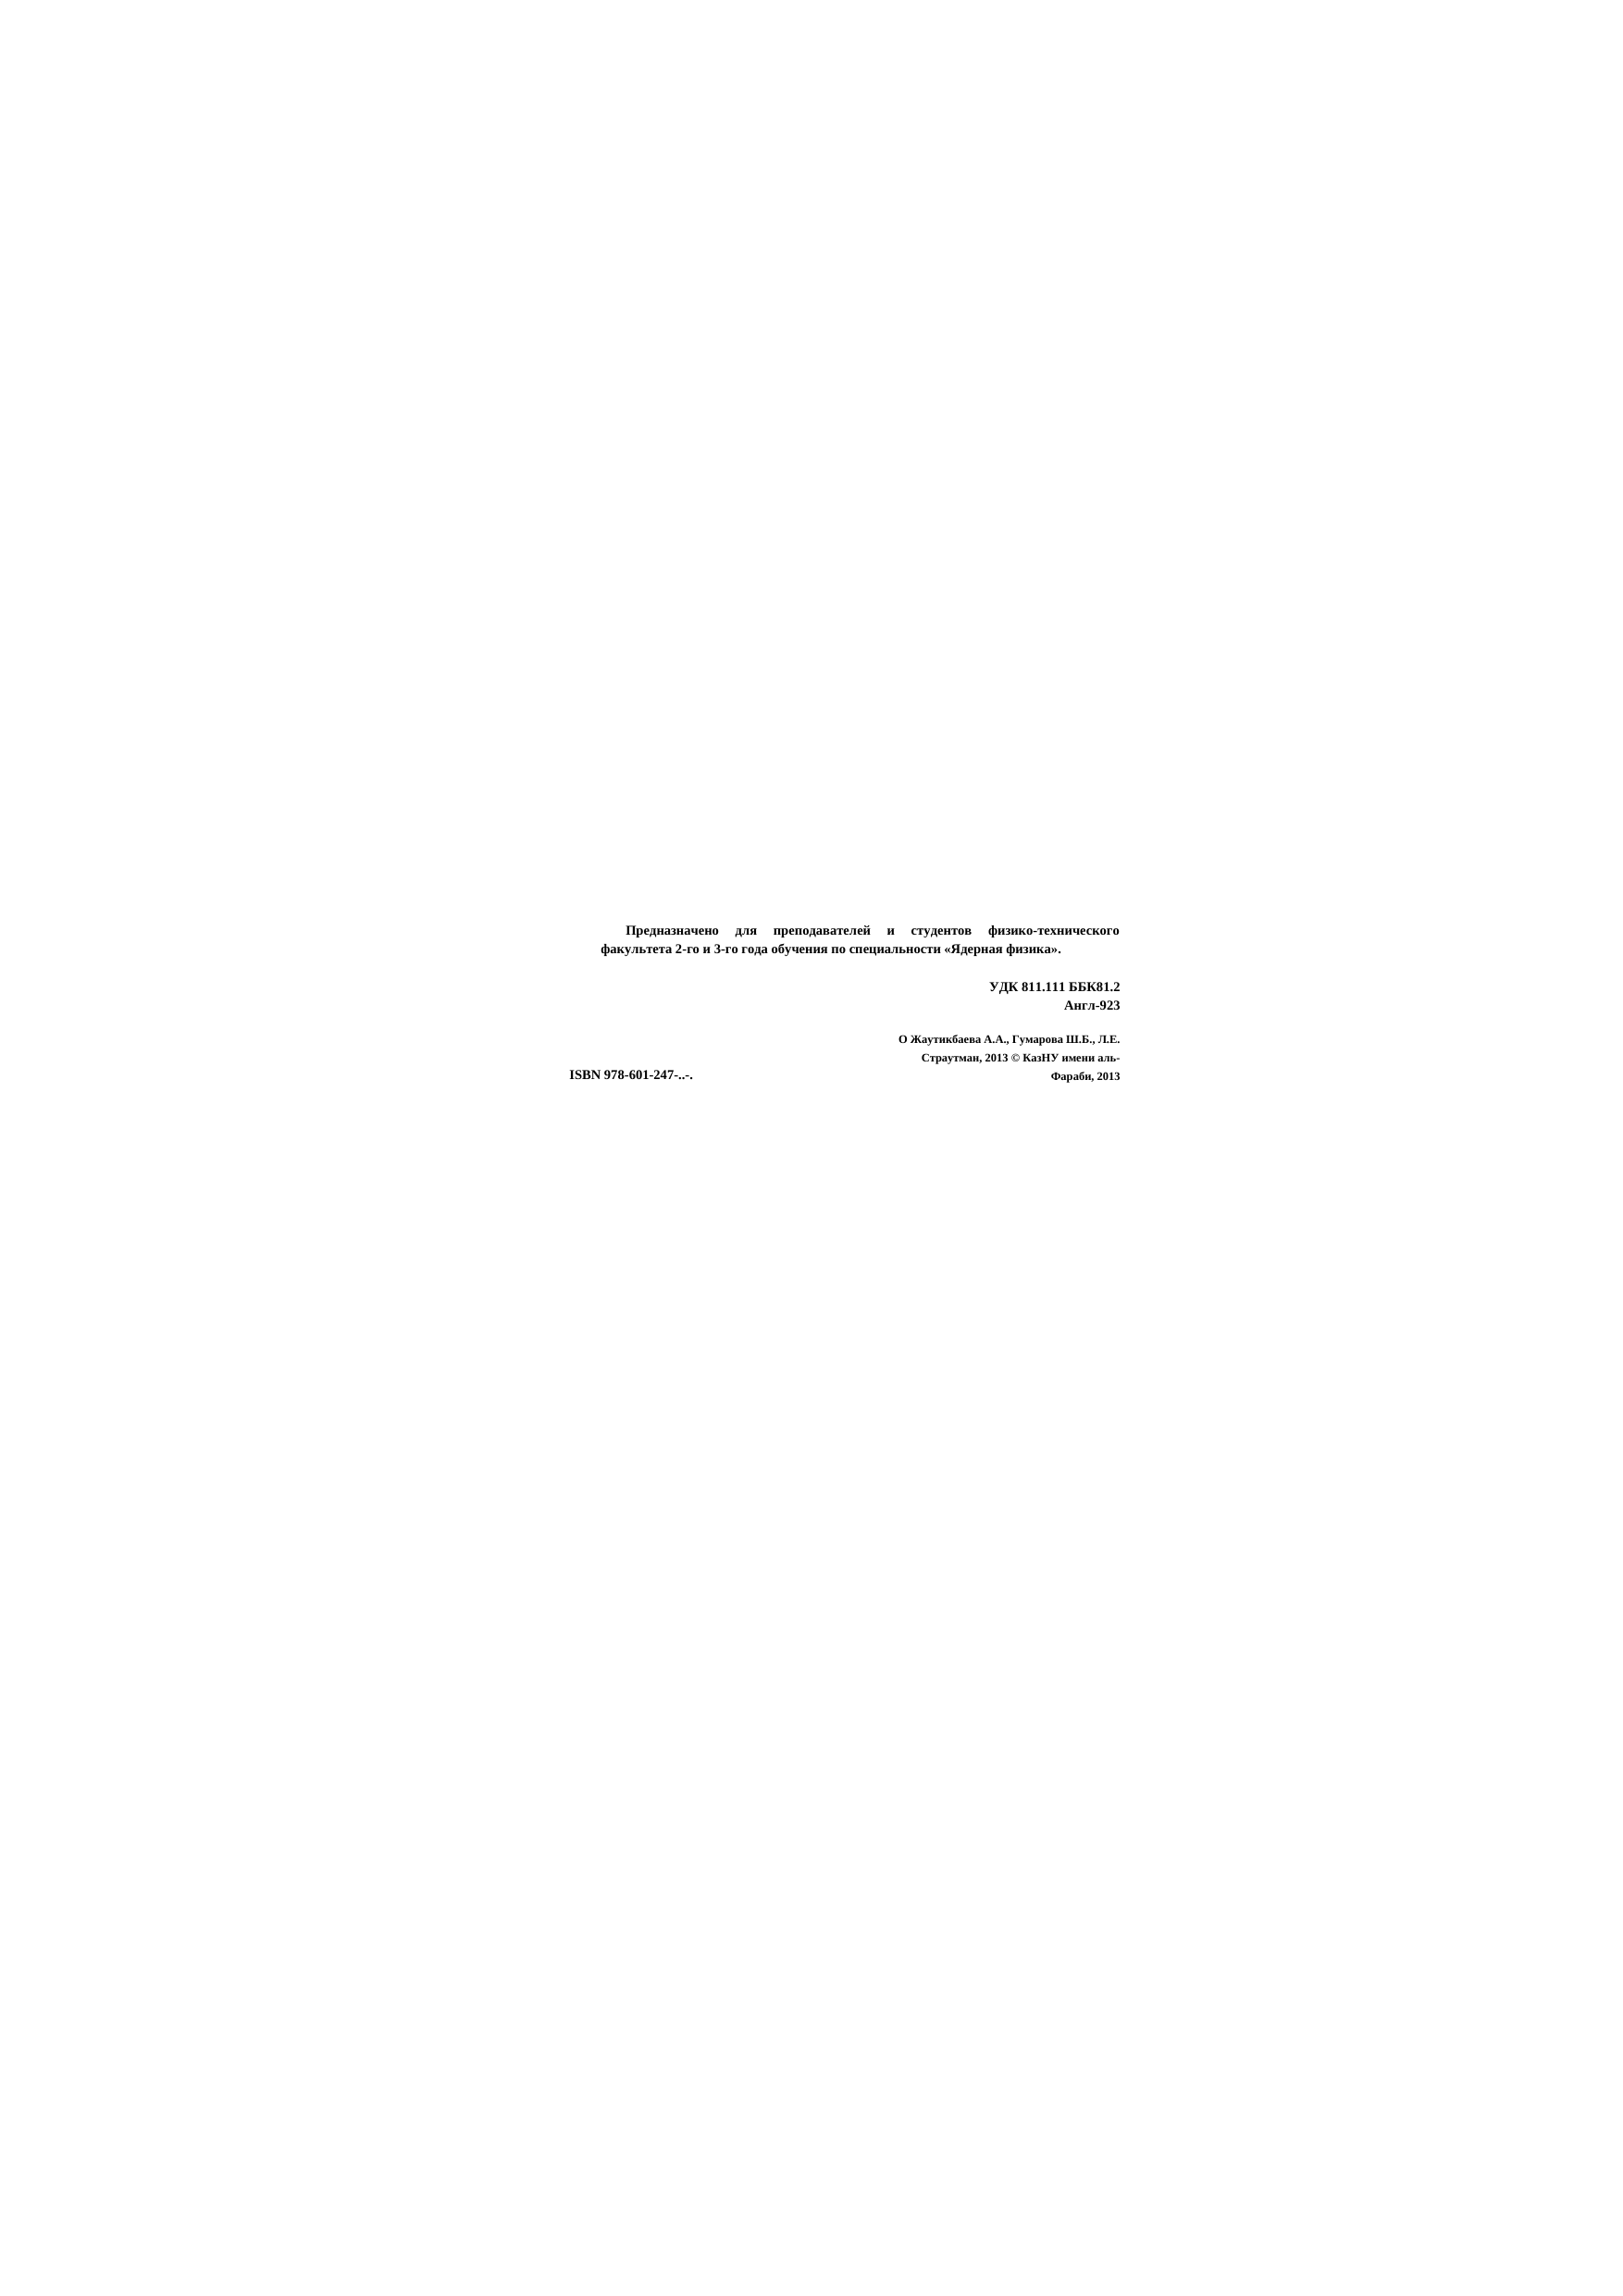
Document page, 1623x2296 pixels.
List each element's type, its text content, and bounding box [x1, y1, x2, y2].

text УДК 811.111 ББК81.2 Англ-923 [978, 977, 1120, 1013]
text Предназначено для преподавателей и студентов физико-технического факультета 2-го и 3-го года обучения по специальности «Ядерная физика». [601, 920, 1120, 958]
text ISBN 978-601-247-..-. [569, 1067, 734, 1082]
text О Жаутикбаева А.А., Гумарова Ш.Б., Л.Е. Страутман, 2013 © КазНУ имени аль-Фараби, 2013 [893, 1029, 1120, 1085]
